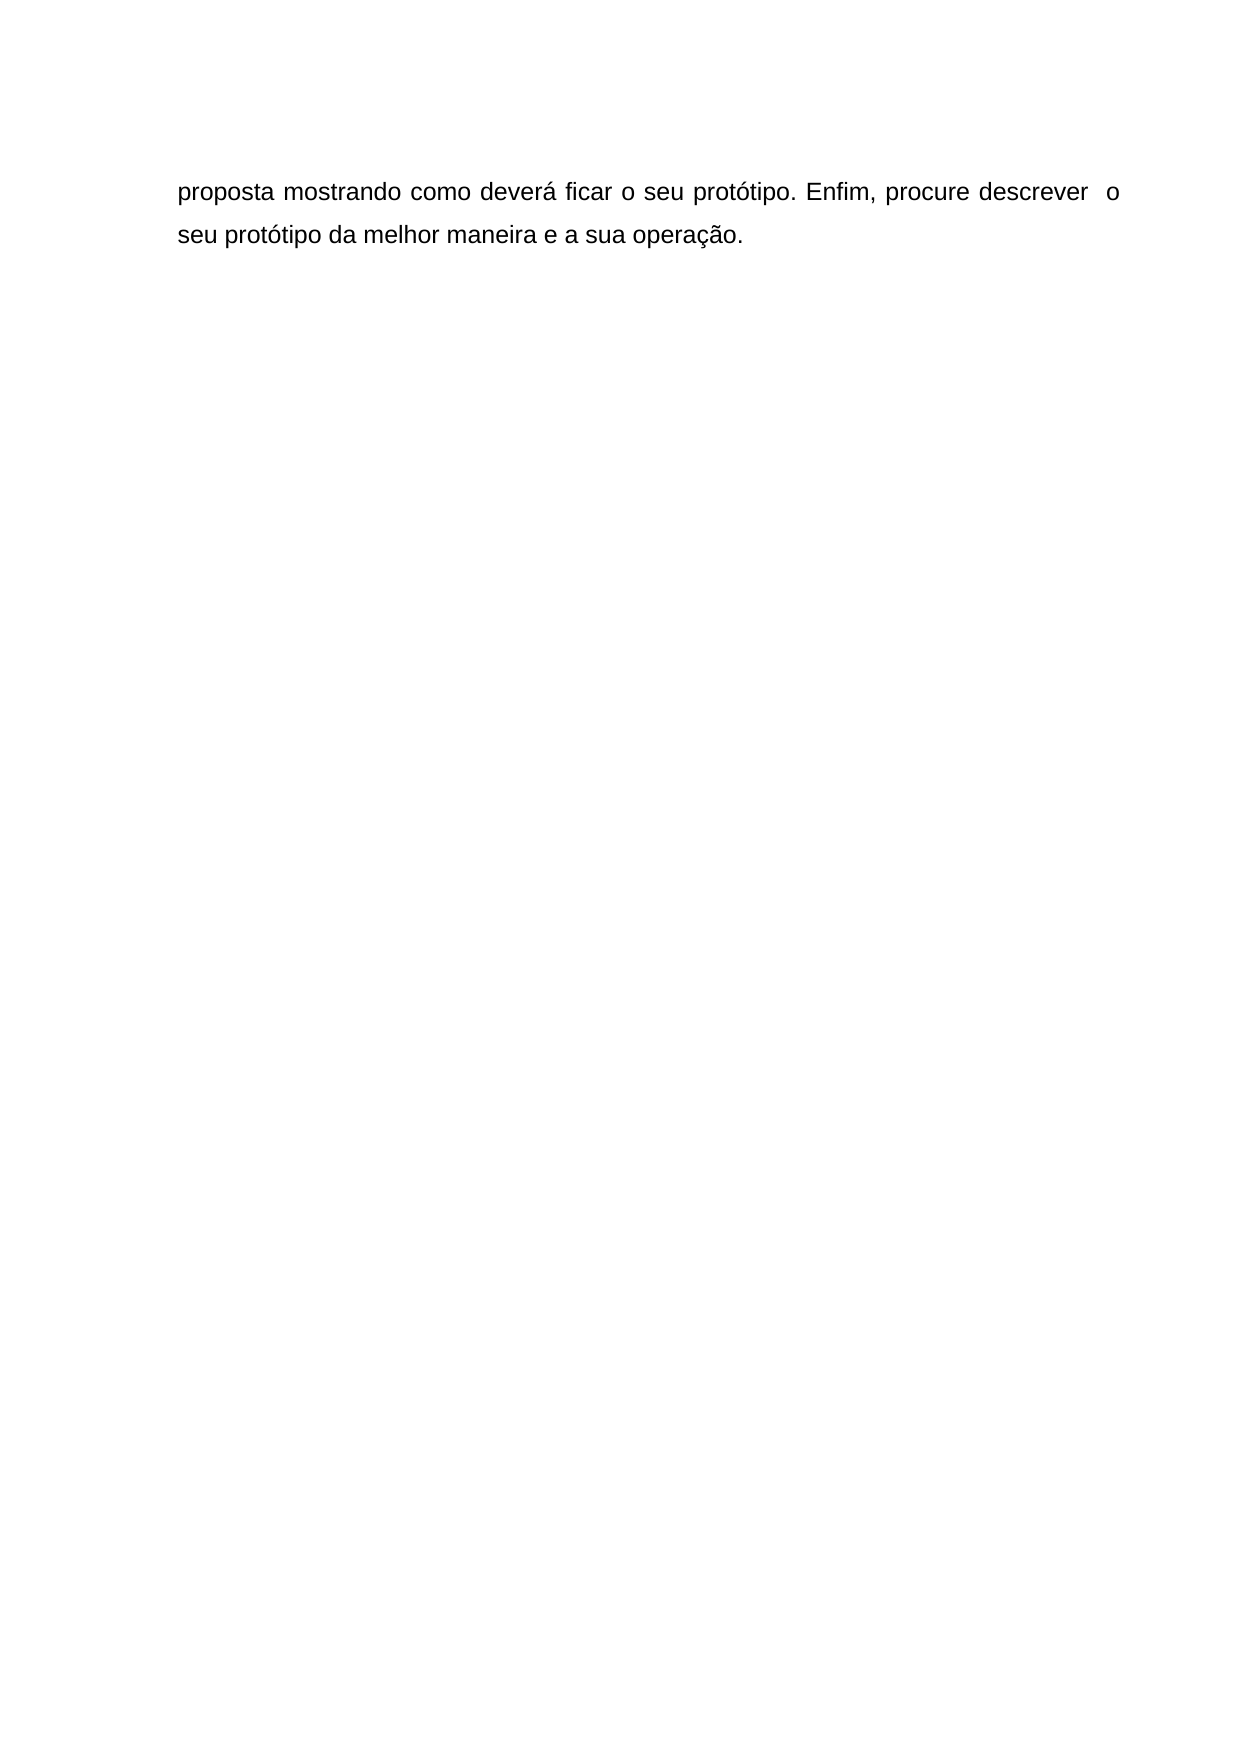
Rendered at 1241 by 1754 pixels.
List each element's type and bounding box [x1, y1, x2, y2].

text [177, 177, 1122, 249]
